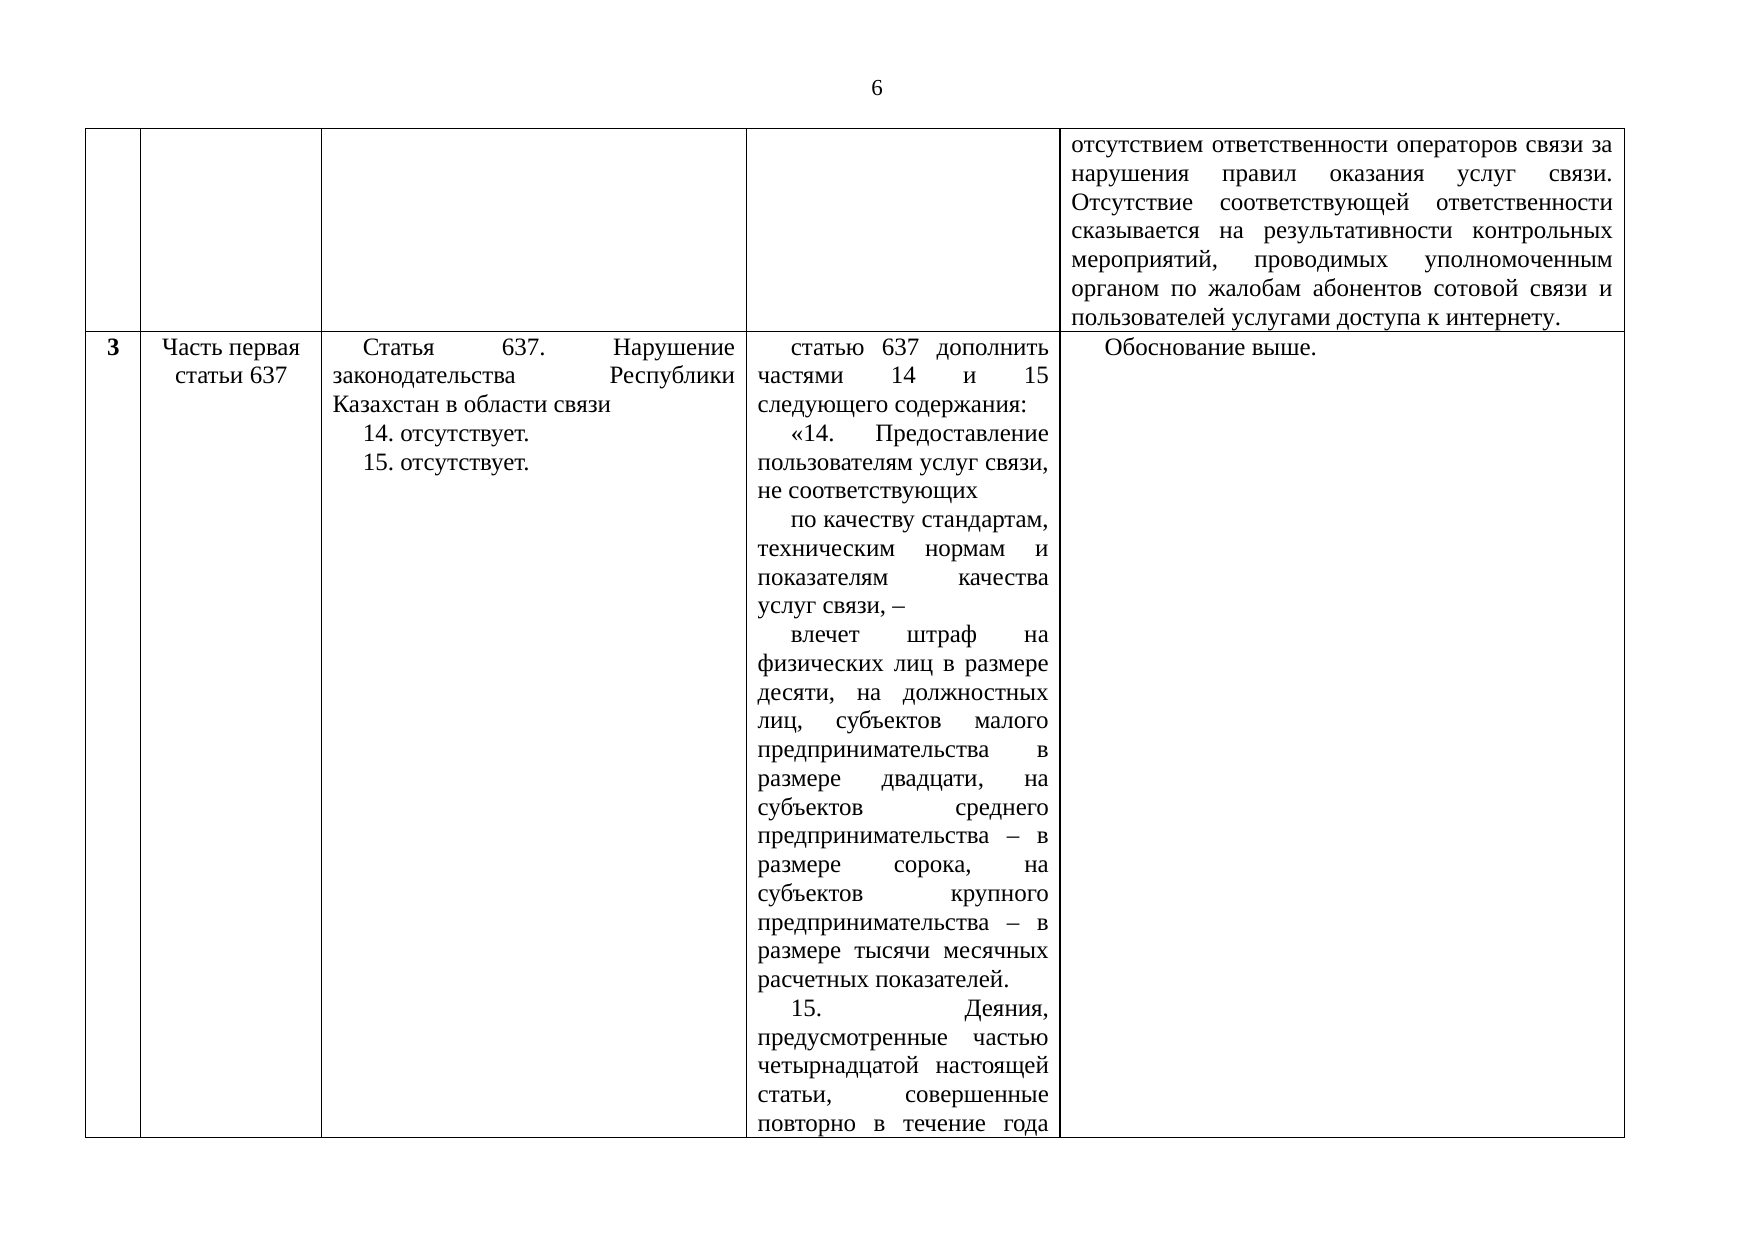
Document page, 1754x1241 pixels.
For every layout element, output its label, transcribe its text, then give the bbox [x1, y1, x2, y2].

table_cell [322, 129, 746, 331]
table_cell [141, 129, 321, 331]
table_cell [322, 332, 746, 1137]
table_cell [747, 332, 1059, 1137]
table_cell 2 [86, 129, 140, 331]
table_cell 3 [86, 332, 140, 1137]
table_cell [747, 129, 1059, 331]
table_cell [1061, 129, 1624, 331]
table_cell Обоснование выше. [1061, 332, 1624, 1137]
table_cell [141, 332, 321, 1137]
